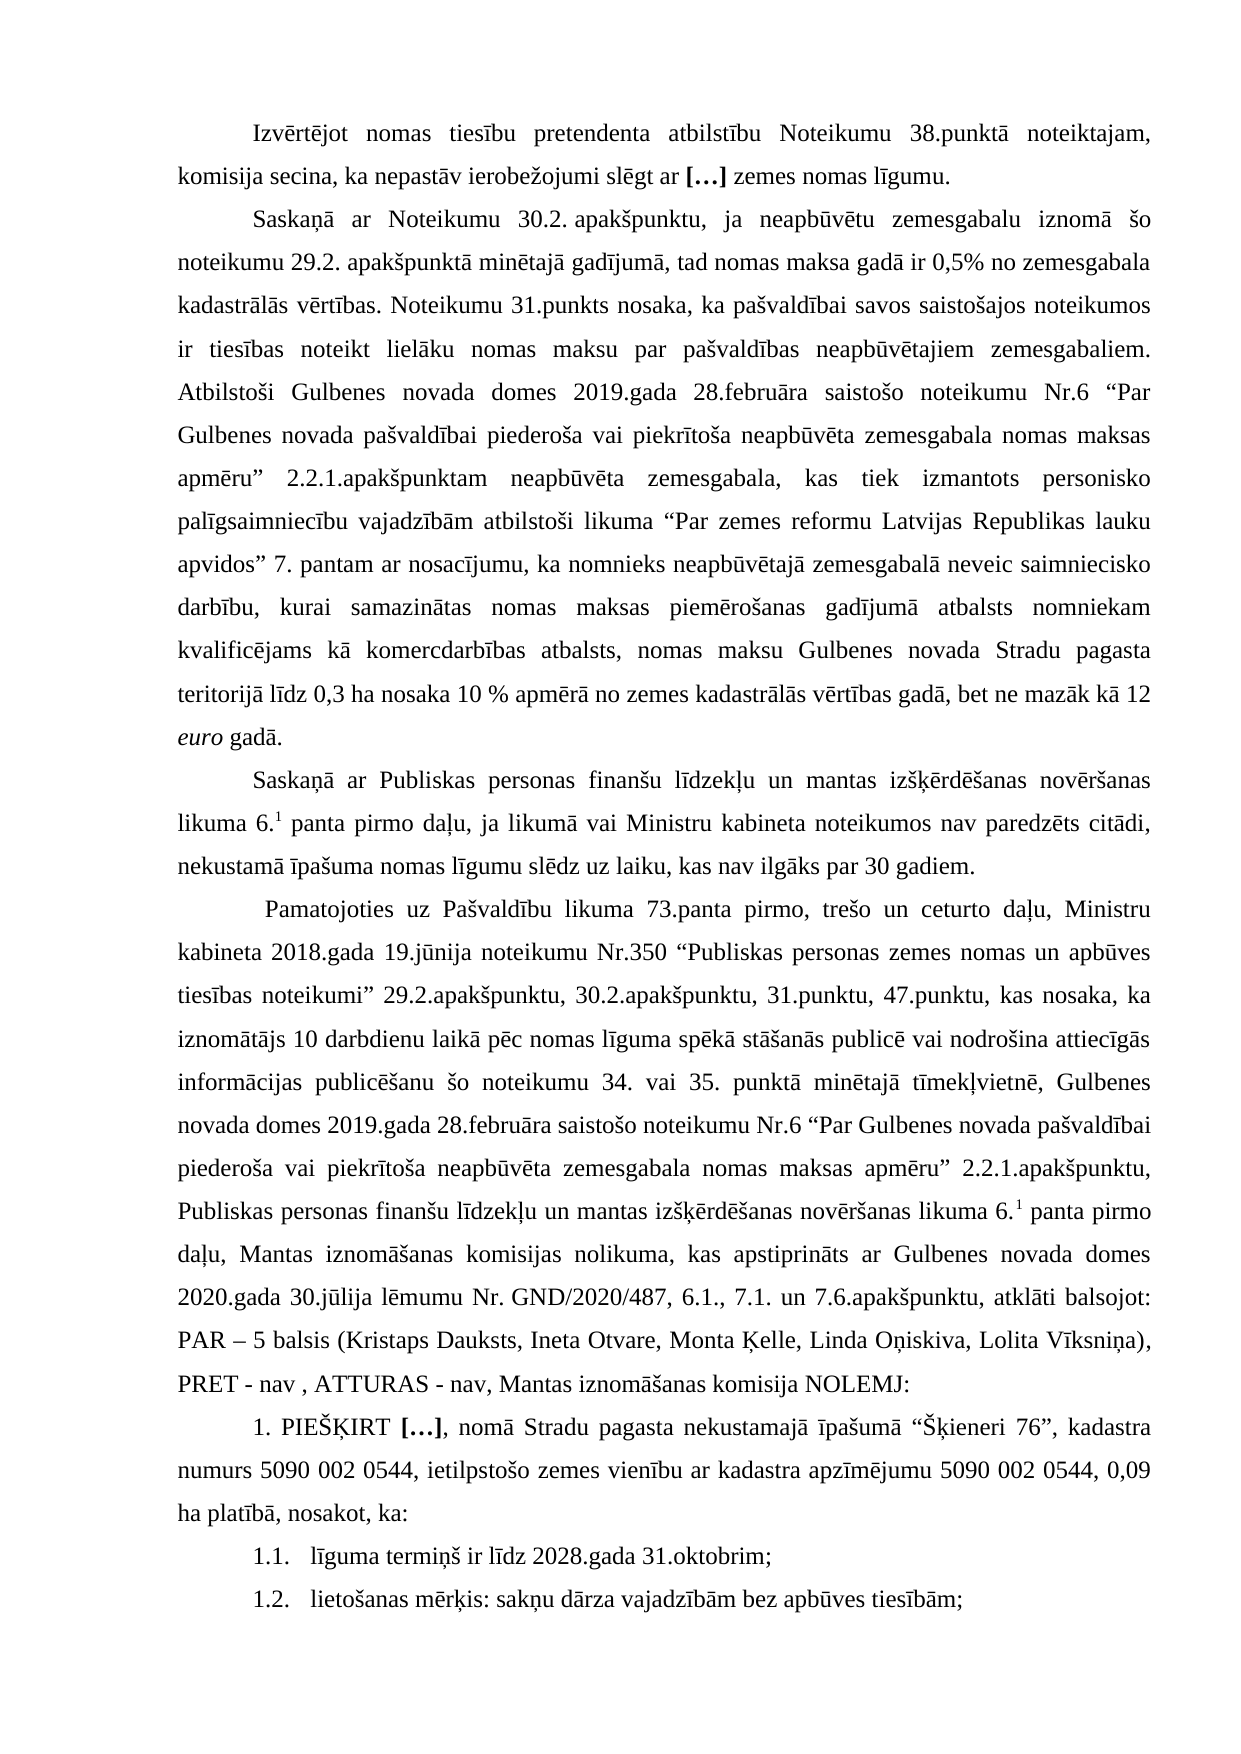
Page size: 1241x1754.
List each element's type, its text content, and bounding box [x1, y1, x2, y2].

text 1. PIEŠĶIRT […], nomā Stradu pagasta nekustamajā īpašumā “Šķieneri 76”, kadastra numurs 5090 002 0544, ietilpstošo zemes vienību ar kadastra apzīmējumu 5090 002 0544, 0,09 ha platībā, nosakot, ka: [177, 1412, 1152, 1527]
text 1.2. lietošanas mērķis: sakņu dārza vajadzībām bez apbūves tiesībām; [177, 1584, 1152, 1613]
text Saskaņā ar Publiskas personas finanšu līdzekļu un mantas izšķērdēšanas novēršanas likuma 6.1 panta pirmo daļu, ja likumā vai Ministru kabineta noteikumos nav paredzēts citādi, nekustamā īpašuma nomas līgumu slēdz uz laiku, kas nav ilgāks par 30 gadiem. [177, 765, 1152, 880]
text Izvērtējot nomas tiesību pretendenta atbilstību Noteikumu 38.punktā noteiktajam, komisija secina, ka nepastāv ierobežojumi slēgt ar […] zemes nomas līgumu. [177, 118, 1152, 190]
text Saskaņā ar Noteikumu 30.2. apakšpunktu, ja neapbūvētu zemesgabalu iznomā šo noteikumu 29.2. apakšpunktā minētajā gadījumā, tad nomas maksa gadā ir 0,5% no zemesgabala kadastrālās vērtības. Noteikumu 31.punkts nosaka, ka pašvaldībai savos saistošajos noteikumos ir tiesības noteikt lielāku nomas maksu par pašvaldības neapbūvētajiem zemesgabaliem. Atbilstoši Gulbenes novada domes 2019.gada 28.februāra saistošo noteikumu Nr.6 “Par Gulbenes novada pašvaldībai piederoša vai piekrītoša neapbūvēta zemesgabala nomas maksas apmēru” 2.2.1.apakšpunktam neapbūvēta zemesgabala, kas tiek izmantots personisko palīgsaimniecību vajadzībām atbilstoši likuma “Par zemes reformu Latvijas Republikas lauku apvidos” 7. pantam ar nosacījumu, ka nomnieks neapbūvētajā zemesgabalā neveic saimniecisko darbību, kurai samazinātas nomas maksas piemērošanas gadījumā atbalsts nomniekam kvalificējams kā komercdarbības atbalsts, nomas maksu Gulbenes novada Stradu pagasta teritorijā līdz 0,3 ha nosaka 10 % apmērā no zemes kadastrālās vērtības gadā, bet ne mazāk kā 12 euro gadā. [177, 204, 1152, 751]
text 1.1. līguma termiņš ir līdz 2028.gada 31.oktobrim; [177, 1541, 1152, 1570]
text Pamatojoties uz Pašvaldību likuma 73.panta pirmo, trešo un ceturto daļu, Ministru kabineta 2018.gada 19.jūnija noteikumu Nr.350 “Publiskas personas zemes nomas un apbūves tiesības noteikumi” 29.2.apakšpunktu, 30.2.apakšpunktu, 31.punktu, 47.punktu, kas nosaka, ka iznomātājs 10 darbdienu laikā pēc nomas līguma spēkā stāšanās publicē vai nodrošina attiecīgās informācijas publicēšanu šo noteikumu 34. vai 35. punktā minētajā tīmekļvietnē, Gulbenes novada domes 2019.gada 28.februāra saistošo noteikumu Nr.6 “Par Gulbenes novada pašvaldībai piederoša vai piekrītoša neapbūvēta zemesgabala nomas maksas apmēru” 2.2.1.apakšpunktu, Publiskas personas finanšu līdzekļu un mantas izšķērdēšanas novēršanas likuma 6.1 panta pirmo daļu, Mantas iznomāšanas komisijas nolikuma, kas apstiprināts ar Gulbenes novada domes 2020.gada 30.jūlija lēmumu Nr. GND/2020/487, 6.1., 7.1. un 7.6.apakšpunktu, atklāti balsojot: PAR – 5 balsis (Kristaps Dauksts, Ineta Otvare, Monta Ķelle, Linda Oņiskiva, Lolita Vīksniņa), PRET - nav , ATTURAS - nav, Mantas iznomāšanas komisija NOLEMJ: [177, 894, 1152, 1397]
